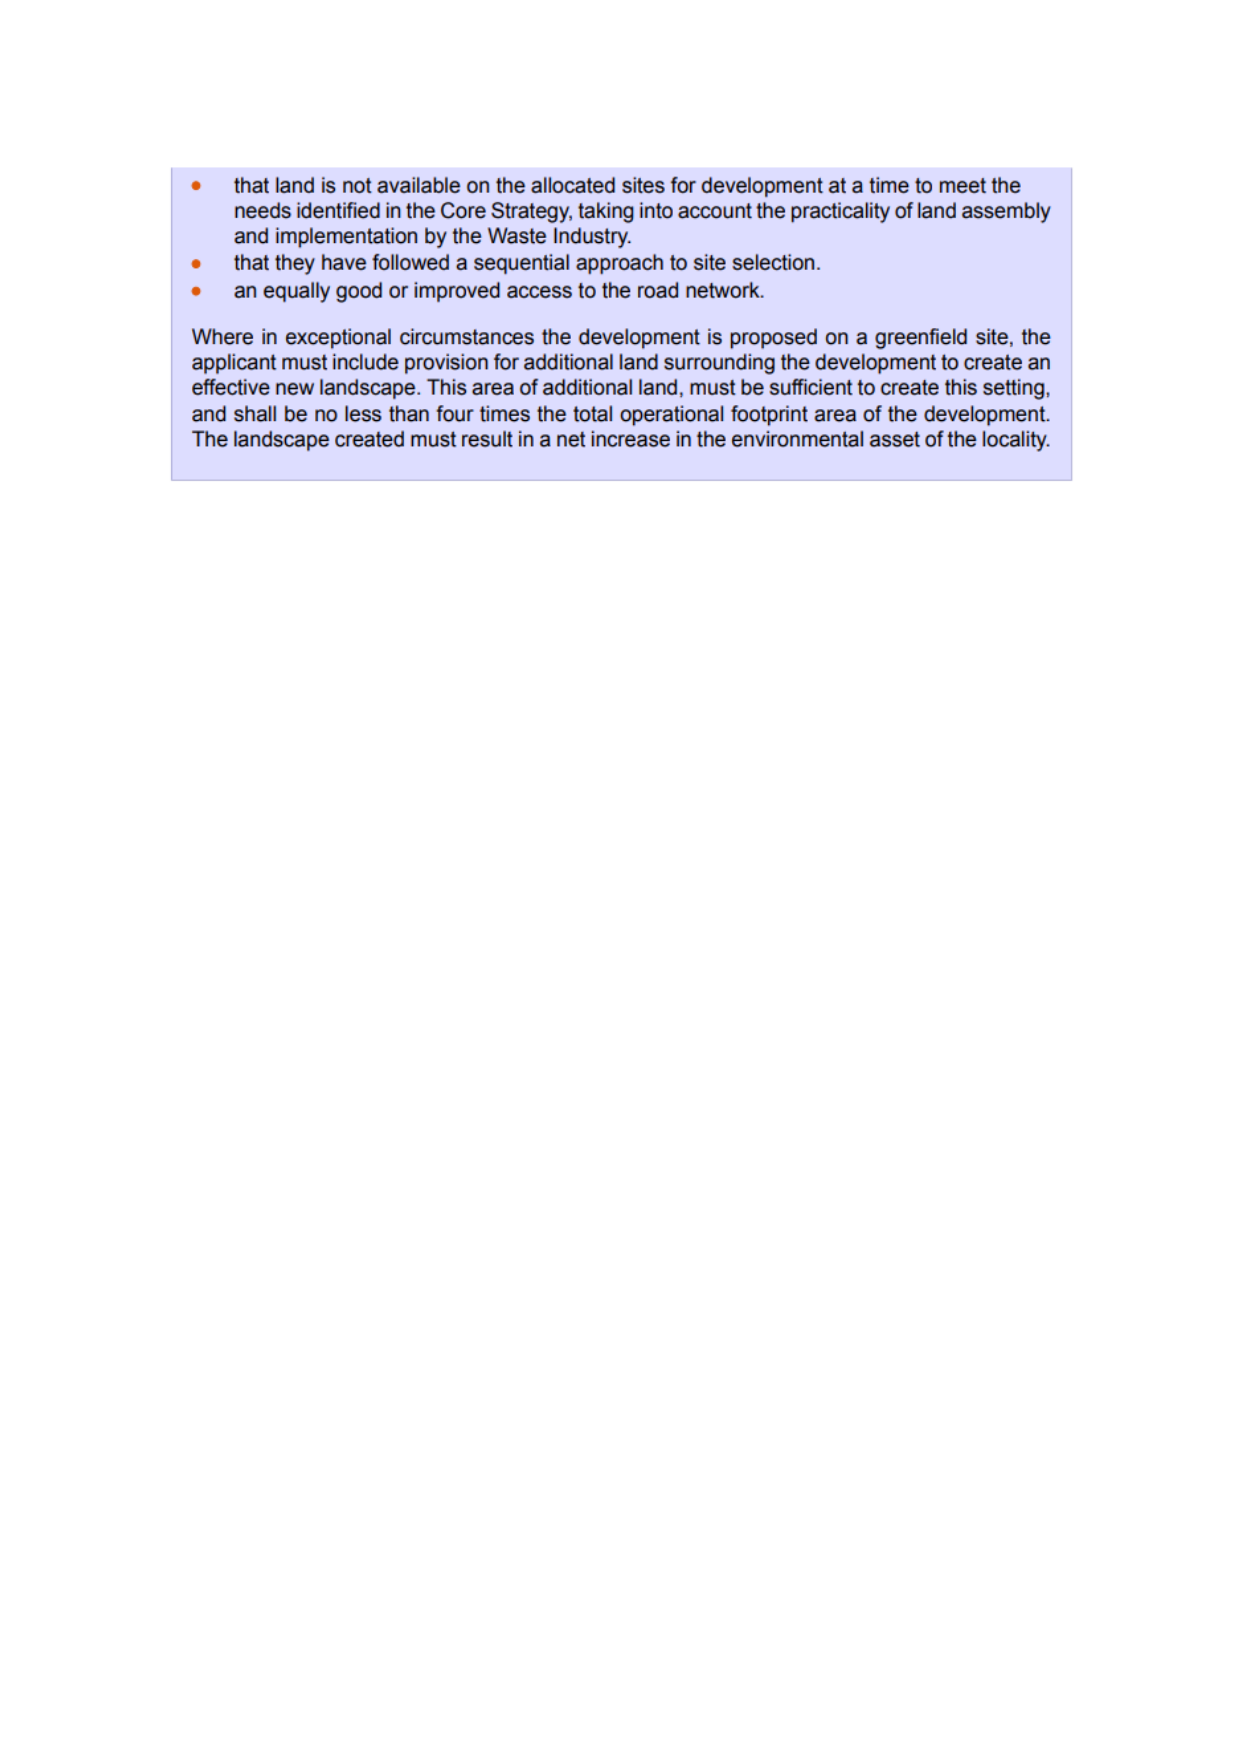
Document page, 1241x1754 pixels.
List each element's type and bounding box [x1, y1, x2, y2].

picture [150, 150, 1091, 513]
